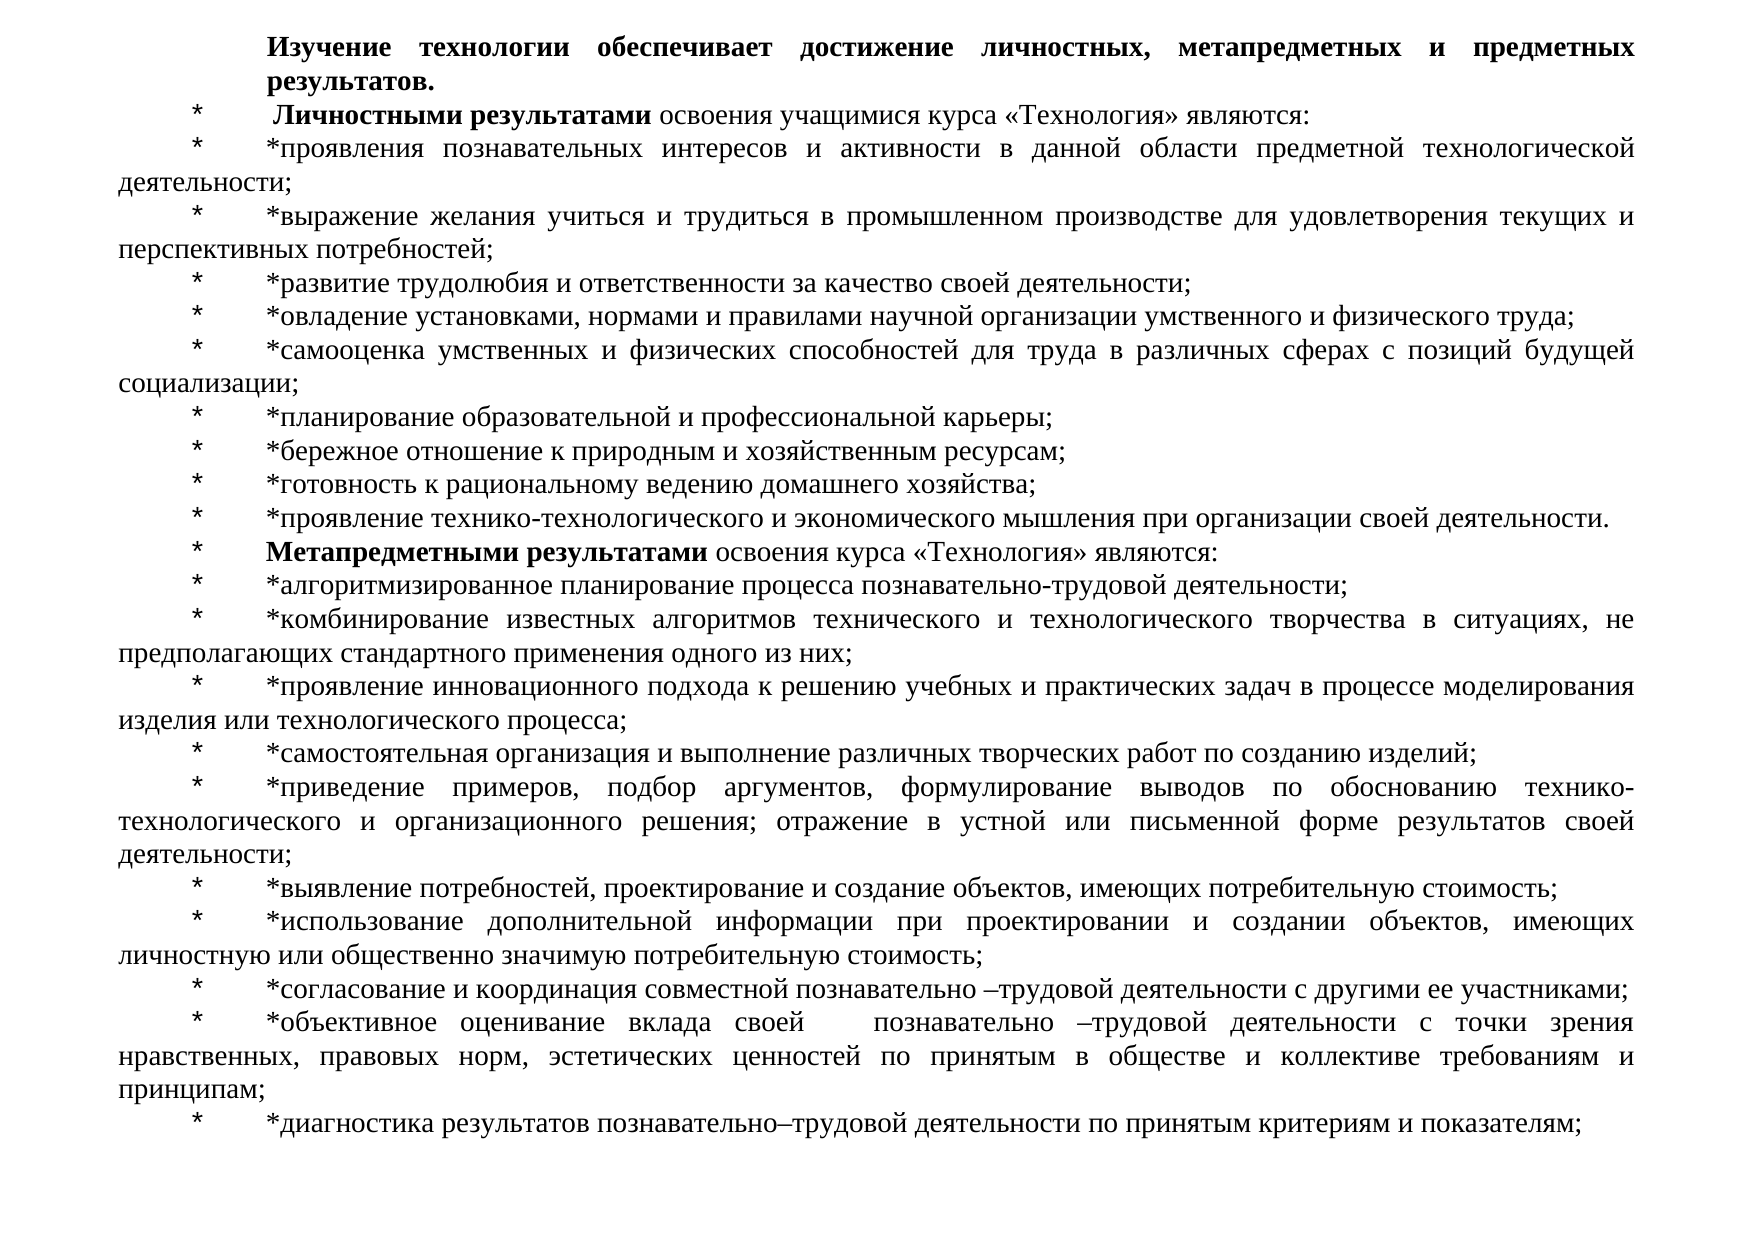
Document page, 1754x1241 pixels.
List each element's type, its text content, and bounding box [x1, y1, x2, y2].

list *объективное оценивание вклада своей познавательно –трудовой деятельности с точки зрения нравственных, правовых норм, эстетических ценностей по принятым в обществе и коллективе требованиям и принципам; [118, 1004, 1636, 1105]
list Метапредметными результатами освоения курса «Технология» являются: [118, 534, 1636, 567]
list Личностными результатами освоения учащимися курса «Технология» являются: [118, 97, 1636, 130]
list *овладение установками, нормами и правилами научной организации умственного и физического труда; [118, 298, 1636, 332]
list *самостоятельная организация и выполнение различных творческих работ по созданию изделий; [118, 735, 1636, 769]
list *развитие трудолюбия и ответственности за качество своей деятельности; [118, 265, 1636, 298]
list *проявления познавательных интересов и активности в данной области предметной технологической деятельности; [118, 130, 1636, 197]
list *выявление потребностей, проектирование и создание объектов, имеющих потребительную стоимость; [118, 870, 1636, 903]
list Изучение технологии обеспечивает достижение личностных, метапредметных и предметных результатов. [267, 29, 1636, 97]
list *бережное отношение к природным и хозяйственным ресурсам; [118, 433, 1636, 466]
list *приведение примеров, подбор аргументов, формулирование выводов по обоснованию технико-технологического и организационного решения; отражение в устной или письменной форме результатов своей деятельности; [118, 769, 1636, 870]
list *самооценка умственных и физических способностей для труда в различных сферах с позиций будущей социализации; [118, 332, 1636, 399]
list *готовность к рациональному ведению домашнего хозяйства; [118, 466, 1636, 500]
list *проявление технико-технологического и экономического мышления при организации своей деятельности. [118, 500, 1636, 534]
list *диагностика результатов познавательно–трудовой деятельности по принятым критериям и показателям; [118, 1105, 1636, 1139]
list *планирование образовательной и профессиональной карьеры; [118, 399, 1636, 433]
list *проявление инновационного подхода к решению учебных и практических задач в процессе моделирования изделия или технологического процесса; [118, 668, 1636, 735]
list *согласование и координация совместной познавательно –трудовой деятельности с другими ее участниками; [118, 971, 1636, 1004]
list *комбинирование известных алгоритмов технического и технологического творчества в ситуациях, не предполагающих стандартного применения одного из них; [118, 601, 1636, 668]
list *использование дополнительной информации при проектировании и создании объектов, имеющих личностную или общественно значимую потребительную стоимость; [118, 903, 1636, 971]
list *алгоритмизированное планирование процесса познавательно-трудовой деятельности; [118, 567, 1636, 601]
list *выражение желания учиться и трудиться в промышленном производстве для удовлетворения текущих и перспективных потребностей; [118, 197, 1636, 265]
